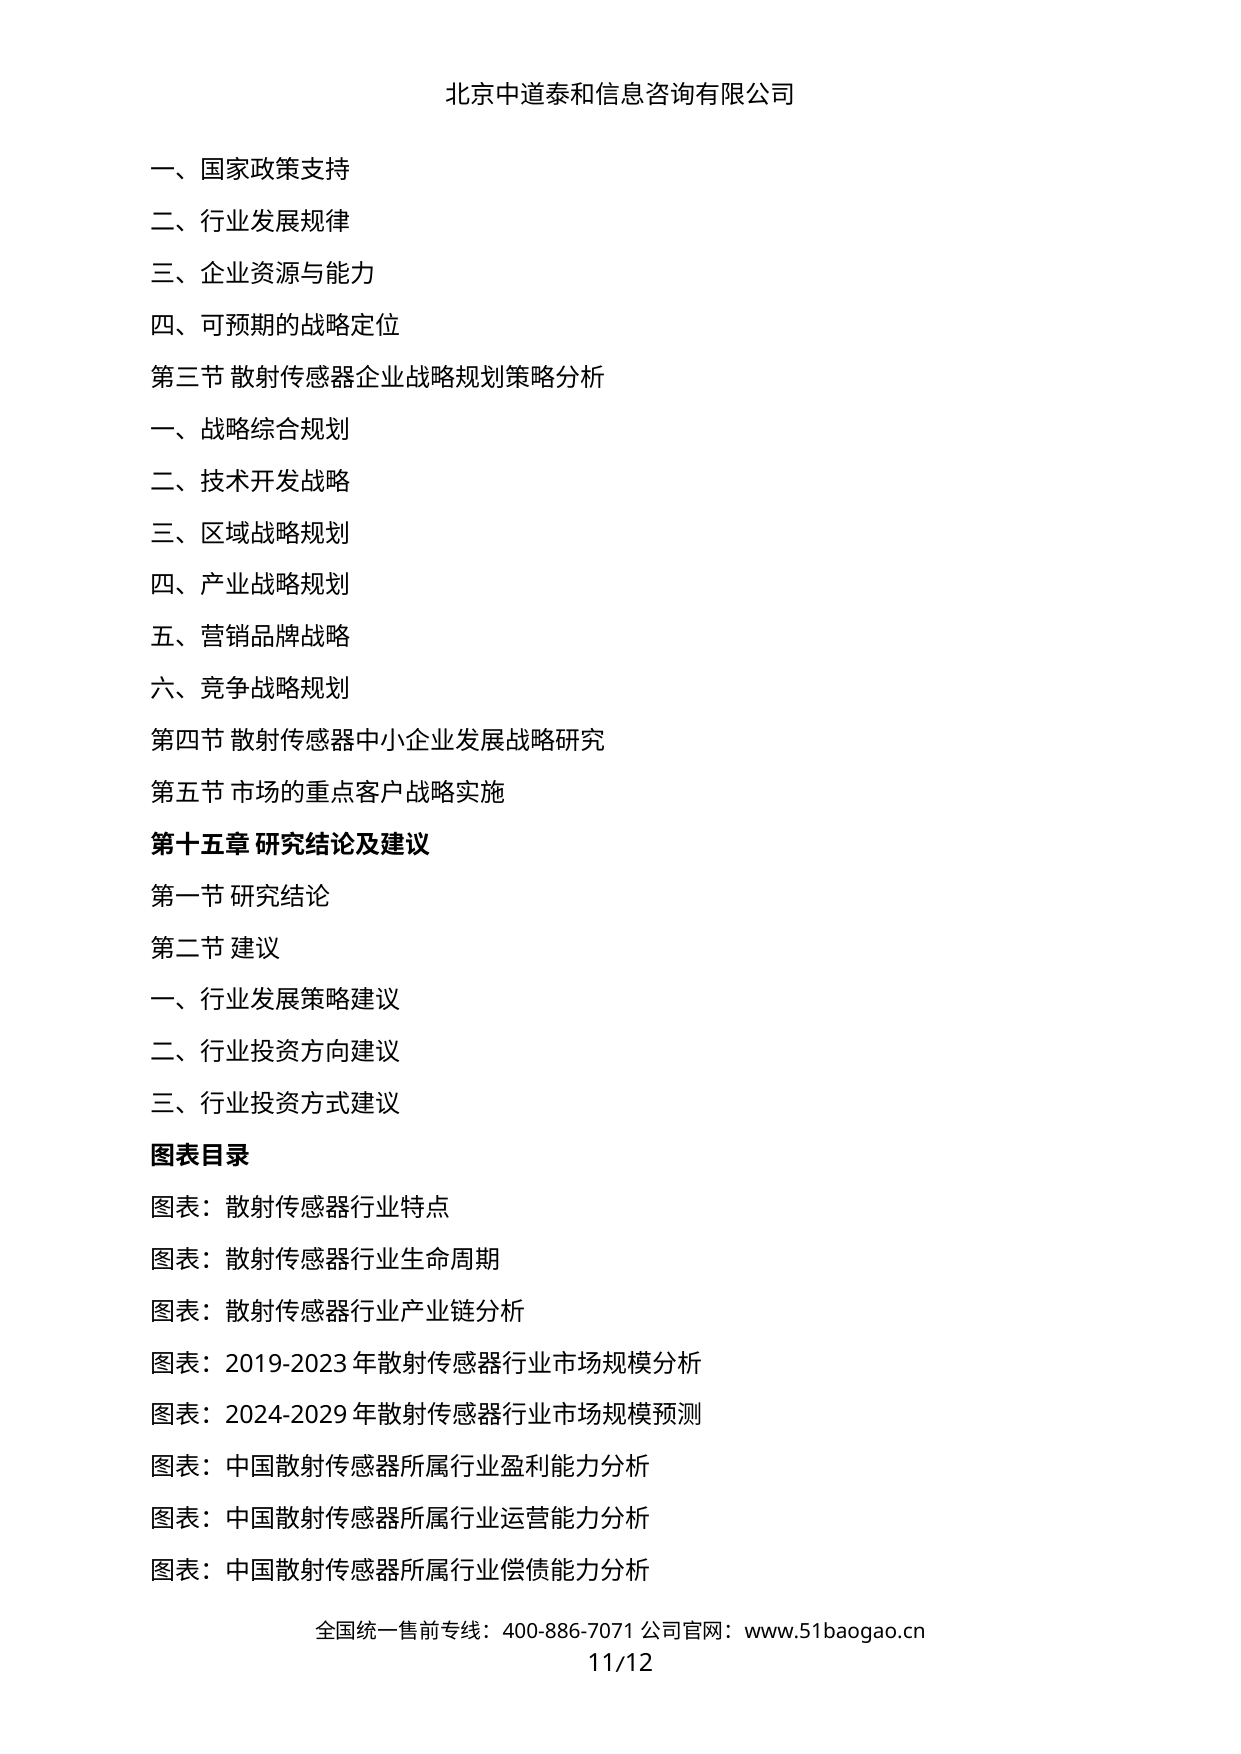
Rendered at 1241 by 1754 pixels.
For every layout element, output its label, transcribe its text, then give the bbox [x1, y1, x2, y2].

text 二、行业发展规律 [150, 202, 1090, 238]
text 图表：2019-2023年散射传感器行业市场规模分析 [150, 1343, 1090, 1379]
text 图表：散射传感器行业生命周期 [150, 1239, 1090, 1276]
text 第五节 市场的重点客户战略实施 [150, 772, 1090, 809]
text 第四节 散射传感器中小企业发展战略研究 [150, 721, 1090, 757]
text 三、行业投资方式建议 [150, 1084, 1090, 1120]
text 图表：2024-2029年散射传感器行业市场规模预测 [150, 1395, 1090, 1431]
text 第一节 研究结论 [150, 876, 1090, 912]
text 三、区域战略规划 [150, 513, 1090, 549]
text 第二节 建议 [150, 928, 1090, 964]
text 第三节 散射传感器企业战略规划策略分析 [150, 357, 1090, 394]
text 一、行业发展策略建议 [150, 980, 1090, 1016]
text 图表：散射传感器行业特点 [150, 1187, 1090, 1224]
text 一、国家政策支持 [150, 150, 1090, 186]
text 第十五章 研究结论及建议 [150, 824, 1090, 861]
text 三、企业资源与能力 [150, 254, 1090, 290]
text 二、技术开发战略 [150, 461, 1090, 497]
text 图表：散射传感器行业产业链分析 [150, 1291, 1090, 1327]
text 五、营销品牌战略 [150, 617, 1090, 653]
text 图表：中国散射传感器所属行业运营能力分析 [150, 1499, 1090, 1535]
text 六、竞争战略规划 [150, 669, 1090, 705]
text 四、产业战略规划 [150, 565, 1090, 601]
text 二、行业投资方向建议 [150, 1032, 1090, 1068]
text 一、战略综合规划 [150, 409, 1090, 446]
text 图表：中国散射传感器所属行业盈利能力分析 [150, 1447, 1090, 1483]
text 图表目录 [150, 1136, 1090, 1172]
text 图表：中国散射传感器所属行业偿债能力分析 [150, 1551, 1090, 1587]
text 四、可预期的战略定位 [150, 306, 1090, 342]
